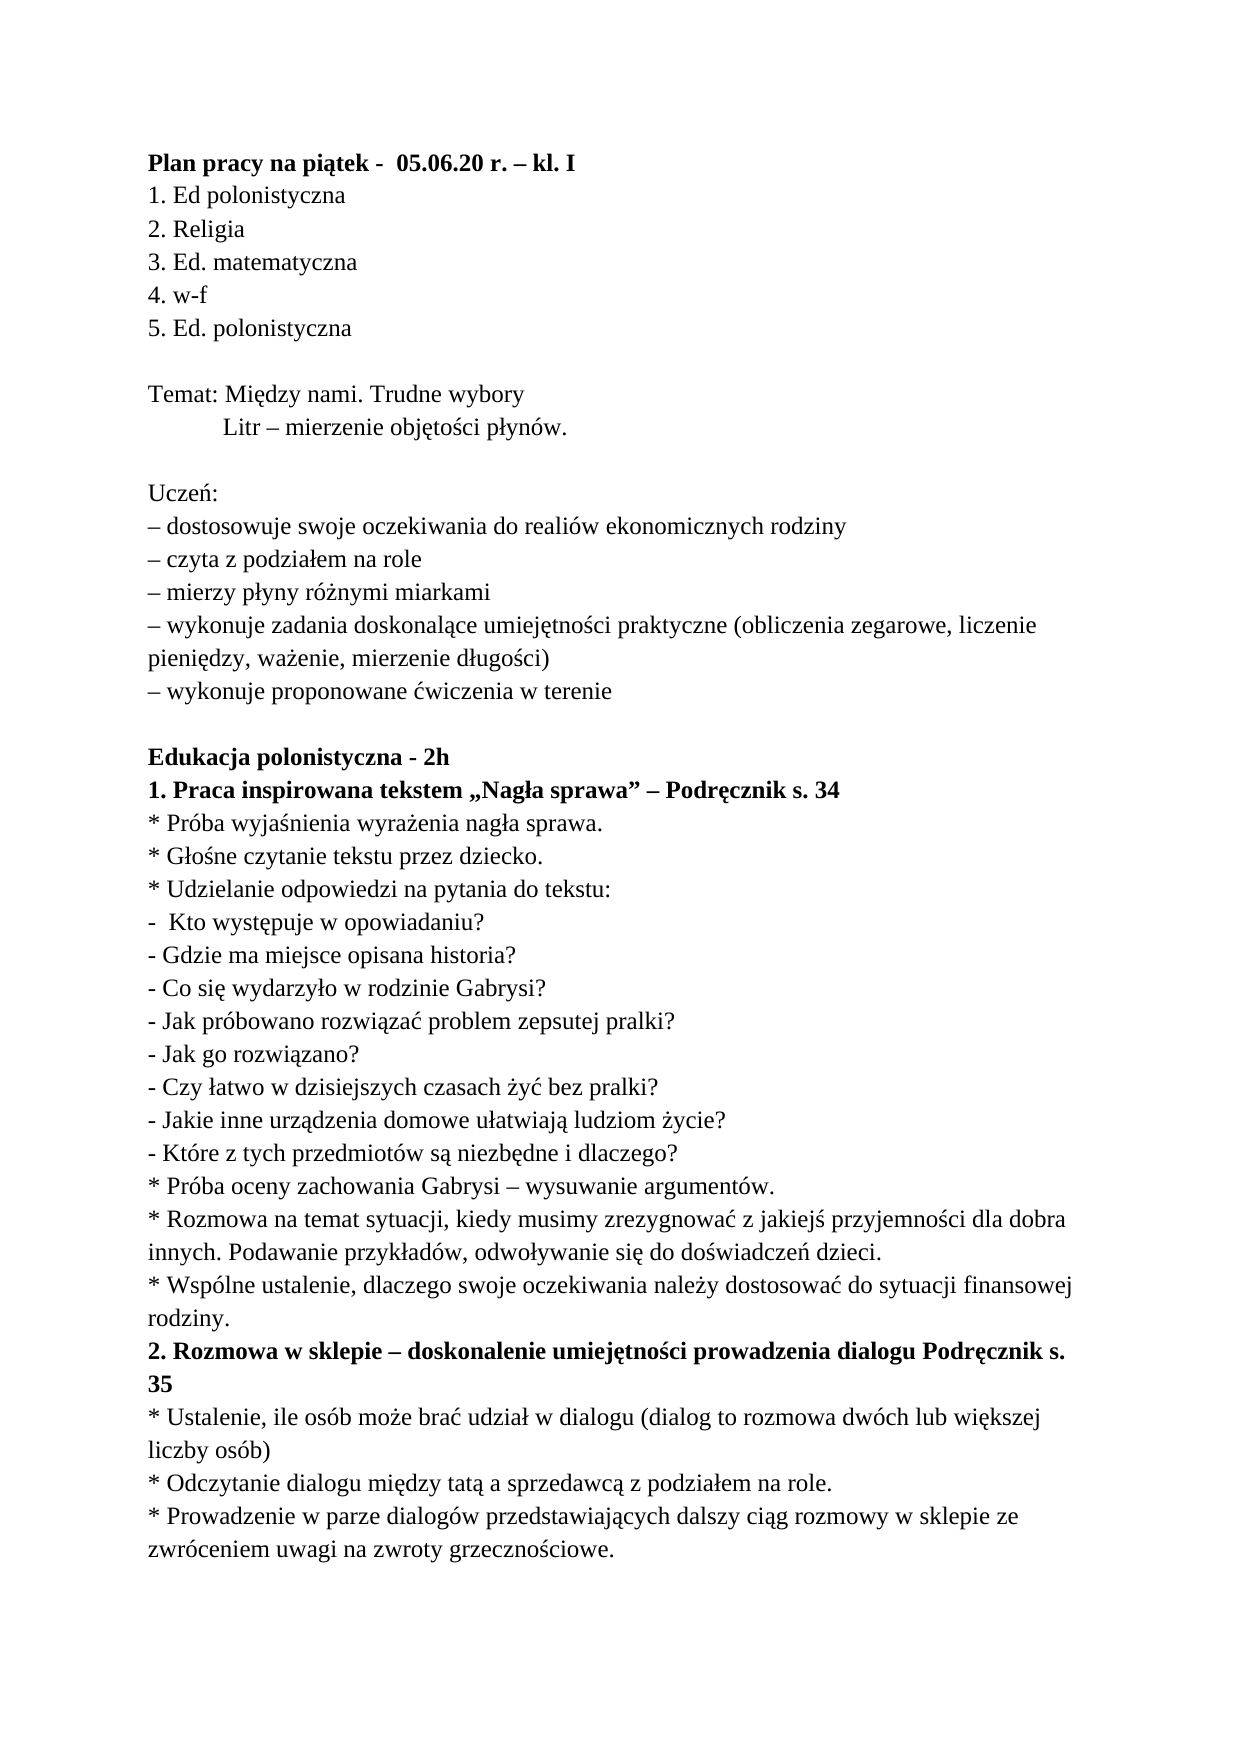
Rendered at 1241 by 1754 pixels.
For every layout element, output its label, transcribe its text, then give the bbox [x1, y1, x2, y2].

text - Co się wydarzyło w rodzinie Gabrysi? [148, 973, 1093, 1002]
text * Głośne czytanie tekstu przez dziecko. [148, 841, 1093, 870]
text Uczeń: [148, 478, 1093, 507]
text * Rozmowa na temat sytuacji, kiedy musimy zrezygnować z jakiejś przyjemności dla dobra innych. Podawanie przykładów, odwoływanie się do doświadczeń dzieci. [148, 1204, 1093, 1266]
text * Odczytanie dialogu między tatą a sprzedawcą z podziałem na role. [148, 1468, 1093, 1497]
text 3. Ed. matematyczna [148, 247, 1093, 275]
text Temat: Między nami. Trudne wybory [148, 379, 1093, 407]
text * Próba wyjaśnienia wyrażenia nagła sprawa. [148, 808, 1093, 837]
text 1. Praca inspirowana tekstem „Nagła sprawa” – Podręcznik s. 34 [148, 775, 1093, 804]
text – wykonuje zadania doskonalące umiejętności praktyczne (obliczenia zegarowe, liczenie pieniędzy, ważenie, mierzenie długości) [148, 610, 1093, 672]
text Plan pracy na piątek - 05.06.20 r. – kl. I [148, 148, 1093, 176]
text 1. Ed polonistyczna [148, 181, 1093, 209]
text - Czy łatwo w dzisiejszych czasach żyć bez pralki? [148, 1072, 1093, 1101]
text - Kto występuje w opowiadaniu? [148, 907, 1093, 936]
text Litr – mierzenie objętości płynów. [148, 412, 1093, 441]
text - Które z tych przedmiotów są niezbędne i dlaczego? [148, 1138, 1093, 1167]
text - Jakie inne urządzenia domowe ułatwiają ludziom życie? [148, 1105, 1093, 1134]
text Edukacja polonistyczna - 2h [148, 742, 1093, 771]
text - Gdzie ma miejsce opisana historia? [148, 940, 1093, 969]
text - Jak go rozwiązano? [148, 1039, 1093, 1068]
text 4. w-f [148, 280, 1093, 308]
text * Próba oceny zachowania Gabrysi – wysuwanie argumentów. [148, 1171, 1093, 1200]
text 2. Rozmowa w sklepie – doskonalenie umiejętności prowadzenia dialogu Podręcznik s. 35 [148, 1336, 1093, 1398]
text * Ustalenie, ile osób może brać udział w dialogu (dialog to rozmowa dwóch lub większej liczby osób) [148, 1402, 1093, 1464]
text – czyta z podziałem na role [148, 544, 1093, 573]
text – dostosowuje swoje oczekiwania do realiów ekonomicznych rodziny [148, 511, 1093, 539]
text * Prowadzenie w parze dialogów przedstawiających dalszy ciąg rozmowy w sklepie ze zwróceniem uwagi na zwroty grzecznościowe. [148, 1501, 1093, 1563]
text – mierzy płyny różnymi miarkami [148, 577, 1093, 606]
text * Wspólne ustalenie, dlaczego swoje oczekiwania należy dostosować do sytuacji finansowej rodziny. [148, 1270, 1093, 1332]
text 5. Ed. polonistyczna [148, 313, 1093, 341]
text * Udzielanie odpowiedzi na pytania do tekstu: [148, 874, 1093, 903]
text 2. Religia [148, 214, 1093, 242]
text – wykonuje proponowane ćwiczenia w terenie [148, 676, 1093, 705]
text - Jak próbowano rozwiązać problem zepsutej pralki? [148, 1006, 1093, 1035]
